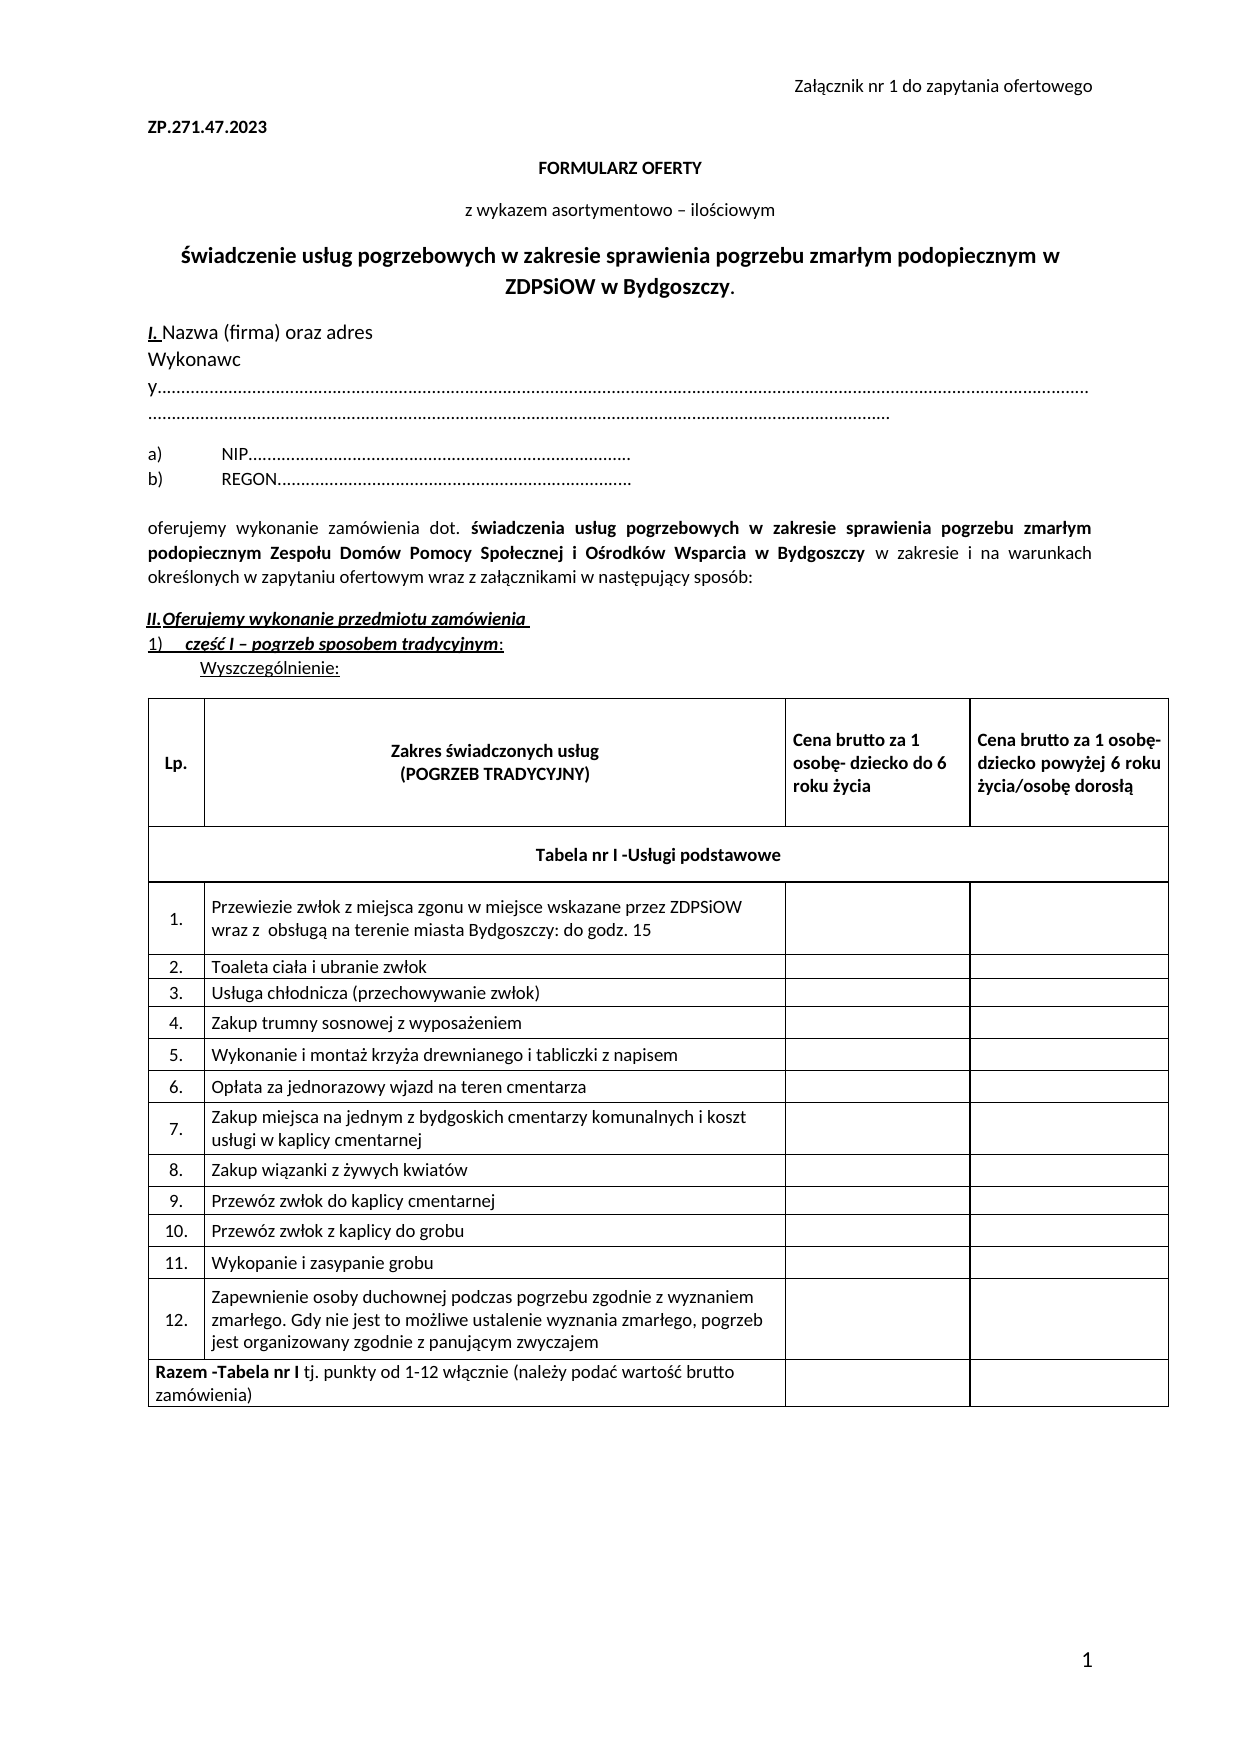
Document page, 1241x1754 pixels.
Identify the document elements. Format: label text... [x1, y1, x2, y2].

list Wyszczególnienie: [200, 656, 1093, 679]
table_cell [971, 979, 1168, 1006]
table_cell [971, 1039, 1168, 1070]
table_cell [786, 1360, 969, 1406]
table_cell [971, 1215, 1168, 1246]
table_cell 11. [149, 1247, 204, 1278]
table_cell [971, 883, 1168, 954]
table_header Lp. [149, 699, 204, 826]
table_cell 9. [149, 1187, 204, 1214]
table_cell Opłata za jednorazowy wjazd na teren cmentarza [205, 1071, 785, 1102]
table_cell Zakup miejsca na jednym z bydgoskich cmentarzy komunalnych i koszt usługi w kaplicy cmentarnej [205, 1103, 785, 1153]
table_cell Zapewnienie osoby duchownej podczas pogrzebu zgodnie z wyznaniem zmarłego. Gdy nie jest to możliwe ustalenie wyznania zmarłego, pogrzeb jest organizowany zgodnie z panującym zwyczajem [205, 1279, 785, 1359]
table_cell 2. [149, 955, 204, 978]
table_header Cena brutto za 1 osobę- dziecko powyżej 6 roku życia/osobę dorosłą [971, 699, 1168, 826]
table_cell [786, 1039, 969, 1070]
table_cell Przewóz zwłok z kaplicy do grobu [205, 1215, 785, 1246]
table_cell 3. [149, 979, 204, 1006]
table_cell [971, 955, 1168, 978]
table_cell [786, 955, 969, 978]
table_header Zakres świadczonych usług (POGRZEB TRADYCYJNY) [205, 699, 785, 826]
text FORMULARZ OFERTY [148, 157, 1093, 179]
table_cell Wykonanie i montaż krzyża drewnianego i tabliczki z napisem [205, 1039, 785, 1070]
table_cell 7. [149, 1103, 204, 1153]
table_cell [786, 1155, 969, 1186]
table_cell 8. [149, 1155, 204, 1186]
text a) NIP................................................................................. [148, 442, 1093, 465]
table_cell Wykopanie i zasypanie grobu [205, 1247, 785, 1278]
table_cell [786, 883, 969, 954]
table_cell [971, 1007, 1168, 1038]
table_cell [971, 1279, 1168, 1359]
text z wykazem asortymentowo – ilościowym [148, 198, 1093, 221]
list Oferujemy wykonanie przedmiotu zamówienia [146, 607, 1093, 630]
table_cell Przewiezie zwłok z miejsca zgonu w miejsce wskazane przez ZDPSiOW wraz z obsługą na terenie miasta Bydgoszczy: do godz. 15 [205, 883, 785, 954]
table_cell [971, 1071, 1168, 1102]
table_cell Zakup trumny sosnowej z wyposażeniem [205, 1007, 785, 1038]
table_cell 4. [149, 1007, 204, 1038]
table_cell [786, 1187, 969, 1214]
table_cell [971, 1360, 1168, 1406]
text oferujemy wykonanie zamówienia dot. świadczenia usług pogrzebowych w zakresie sprawienia pogrzebu zmarłym podopiecznym Zespołu Domów Pomocy Społecznej i Ośrodków Wsparcia w Bydgoszczy w zakresie i na warunkach określonych w zapytaniu ofertowym wraz z załącznikami w następujący sposób: [148, 516, 1093, 588]
table_cell 10. [149, 1215, 204, 1246]
table_cell [786, 1071, 969, 1102]
table_cell [786, 1215, 969, 1246]
table_cell Zakup wiązanki z żywych kwiatów [205, 1155, 785, 1186]
table_cell Tabela nr I -Usługi podstawowe [149, 827, 1168, 881]
text I. Nazwa (firma) oraz adres Wykonawcy.................................................................................................................................................................................................................................................................................................................................................................. [148, 319, 1093, 424]
table_cell Usługa chłodnicza (przechowywanie zwłok) [205, 979, 785, 1006]
table_cell [971, 1155, 1168, 1186]
table_cell Razem -Tabela nr I tj. punkty od 1-12 włącznie (należy podać wartość brutto zamówienia) [149, 1360, 785, 1406]
table_cell 5. [149, 1039, 204, 1070]
text ZP.271.47.2023 [148, 115, 1093, 138]
table_cell Przewóz zwłok do kaplicy cmentarnej [205, 1187, 785, 1214]
table_cell 1. [149, 883, 204, 954]
table_cell [786, 1103, 969, 1153]
text Załącznik nr 1 do zapytania ofertowego [148, 74, 1093, 97]
table_cell [786, 1007, 969, 1038]
table_cell 12. [149, 1279, 204, 1359]
table_header Cena brutto za 1 osobę- dziecko do 6 roku życia [786, 699, 969, 826]
text świadczenie usług pogrzebowych w zakresie sprawienia pogrzebu zmarłym podopiecznym w ZDPSiOW w Bydgoszczy. [148, 239, 1093, 300]
table_cell Toaleta ciała i ubranie zwłok [205, 955, 785, 978]
list część I – pogrzeb sposobem tradycyjnym: [148, 632, 1093, 654]
table_cell [971, 1103, 1168, 1153]
table_cell [971, 1187, 1168, 1214]
text b) REGON........................................................................... [148, 467, 1093, 490]
table_cell 6. [149, 1071, 204, 1102]
table_cell [786, 1247, 969, 1278]
table_cell [971, 1247, 1168, 1278]
table_cell [786, 1279, 969, 1359]
table_cell [786, 979, 969, 1006]
